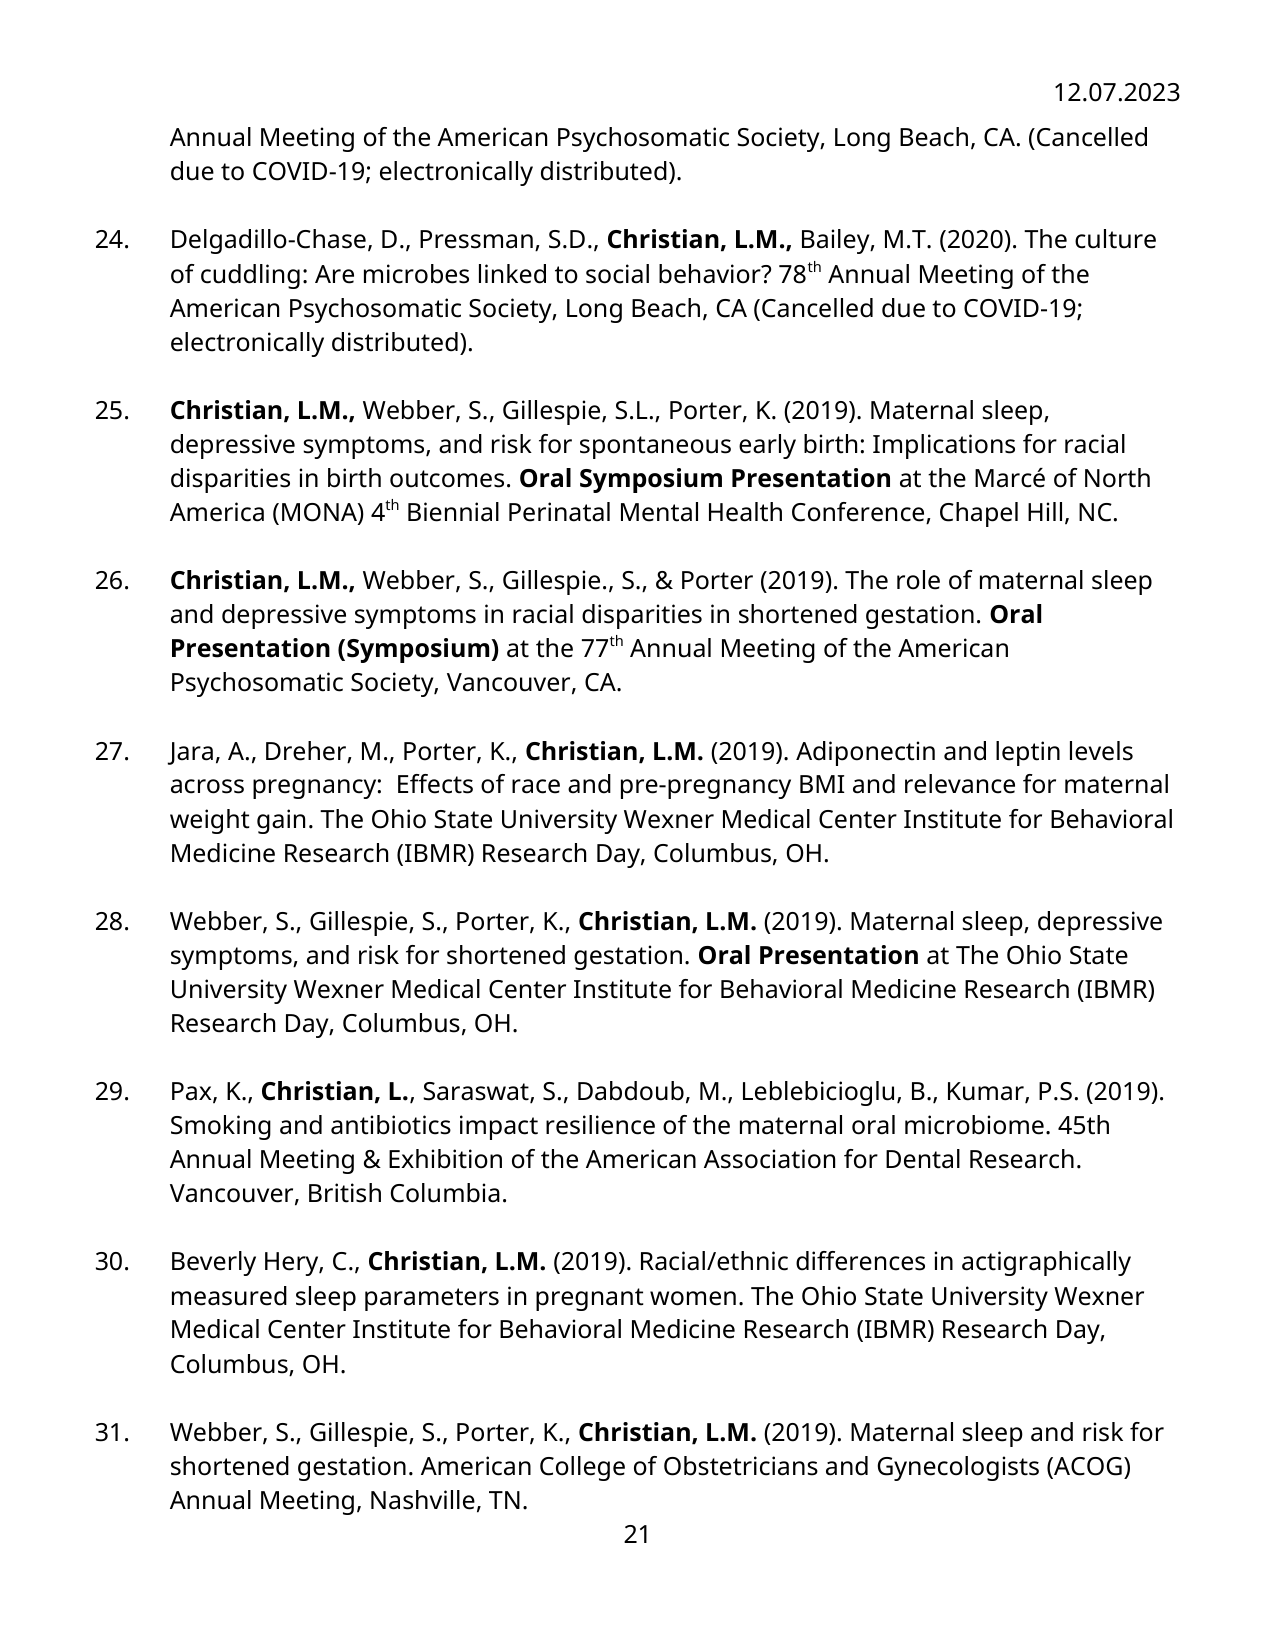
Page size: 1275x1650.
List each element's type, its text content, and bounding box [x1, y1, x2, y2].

list Christian, L.M., Webber, S., Gillespie., S., & Porter (2019). The role of maternal sleep and depressive symptoms in racial disparities in shortened gestation. Oral Presentation (Symposium) at the 77th Annual Meeting of the American Psychosomatic Society, Vancouver, CA. [94, 563, 1181, 699]
list Webber, S., Gillespie, S., Porter, K., Christian, L.M. (2019). Maternal sleep, depressive symptoms, and risk for shortened gestation. Oral Presentation at The Ohio State University Wexner Medical Center Institute for Behavioral Medicine Research (IBMR) Research Day, Columbus, OH. [94, 903, 1181, 1040]
list Jara, A., Dreher, M., Porter, K., Christian, L.M. (2019). Adiponectin and leptin levels across pregnancy: Effects of race and pre-pregnancy BMI and relevance for maternal weight gain. The Ohio State University Wexner Medical Center Institute for Behavioral Medicine Research (IBMR) Research Day, Columbus, OH. [94, 733, 1181, 869]
list Pax, K., Christian, L., Saraswat, S., Dabdoub, M., Leblebicioglu, B., Kumar, P.S. (2019). Smoking and antibiotics impact resilience of the maternal oral microbiome. 45th Annual Meeting & Exhibition of the American Association for Dental Research. Vancouver, British Columbia. [94, 1074, 1181, 1210]
list Beverly Hery, C., Christian, L.M. (2019). Racial/ethnic differences in actigraphically measured sleep parameters in pregnant women. The Ohio State University Wexner Medical Center Institute for Behavioral Medicine Research (IBMR) Research Day, Columbus, OH. [94, 1244, 1181, 1380]
list Webber, S., Gillespie, S., Porter, K., Christian, L.M. (2019). Maternal sleep and risk for shortened gestation. American College of Obstetricians and Gynecologists (ACOG) Annual Meeting, Nashville, TN. [94, 1414, 1181, 1517]
list Delgadillo-Chase, D., Pressman, S.D., Christian, L.M., Bailey, M.T. (2020). The culture of cuddling: Are microbes linked to social behavior? 78th Annual Meeting of the American Psychosomatic Society, Long Beach, CA (Cancelled due to COVID-19; electronically distributed). [94, 222, 1181, 358]
list Christian, L.M., Webber, S., Gillespie, S.L., Porter, K. (2019). Maternal sleep, depressive symptoms, and risk for spontaneous early birth: Implications for racial disparities in birth outcomes. Oral Symposium Presentation at the Marcé of North America (MONA) 4th Biennial Perinatal Mental Health Conference, Chapel Hill, NC. [94, 392, 1181, 529]
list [94, 120, 1181, 188]
